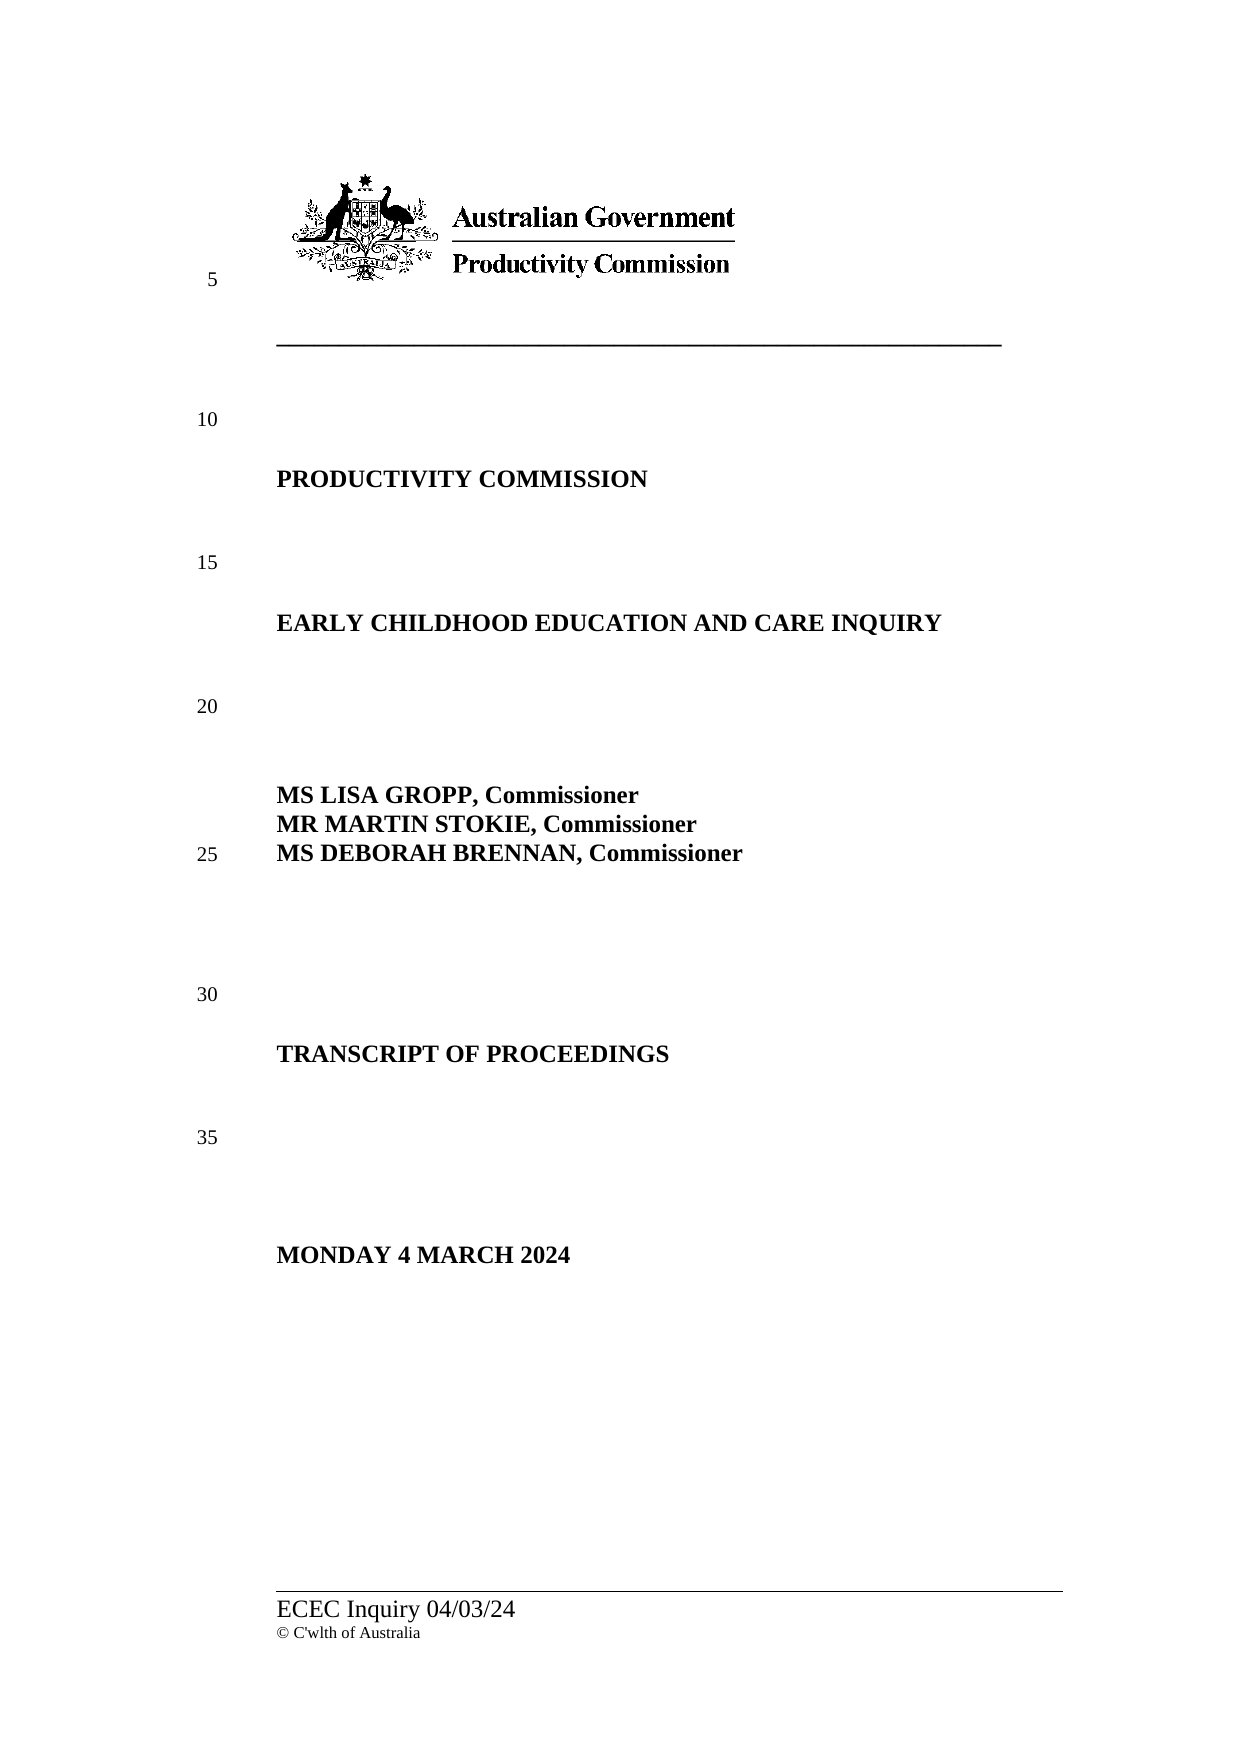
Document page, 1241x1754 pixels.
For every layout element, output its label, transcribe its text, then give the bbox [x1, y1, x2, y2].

text EARLY CHILDHOOD EDUCATION AND CARE INQUIRY [276, 608, 1063, 636]
picture [275, 157, 752, 297]
text MONDAY 4 MARCH 2024 [276, 1240, 1063, 1269]
text PRODUCTIVITY COMMISSION [276, 464, 1063, 493]
text TRANSCRIPT OF PROCEEDINGS [276, 1039, 1063, 1068]
text MS LISA GROPP, Commissioner [276, 780, 1063, 809]
text MS DEBORAH BRENNAN, Commissioner [276, 838, 1063, 866]
text MR MARTIN STOKIE, Commissioner [276, 809, 1063, 838]
text __________________________________________________________ [276, 320, 1063, 349]
